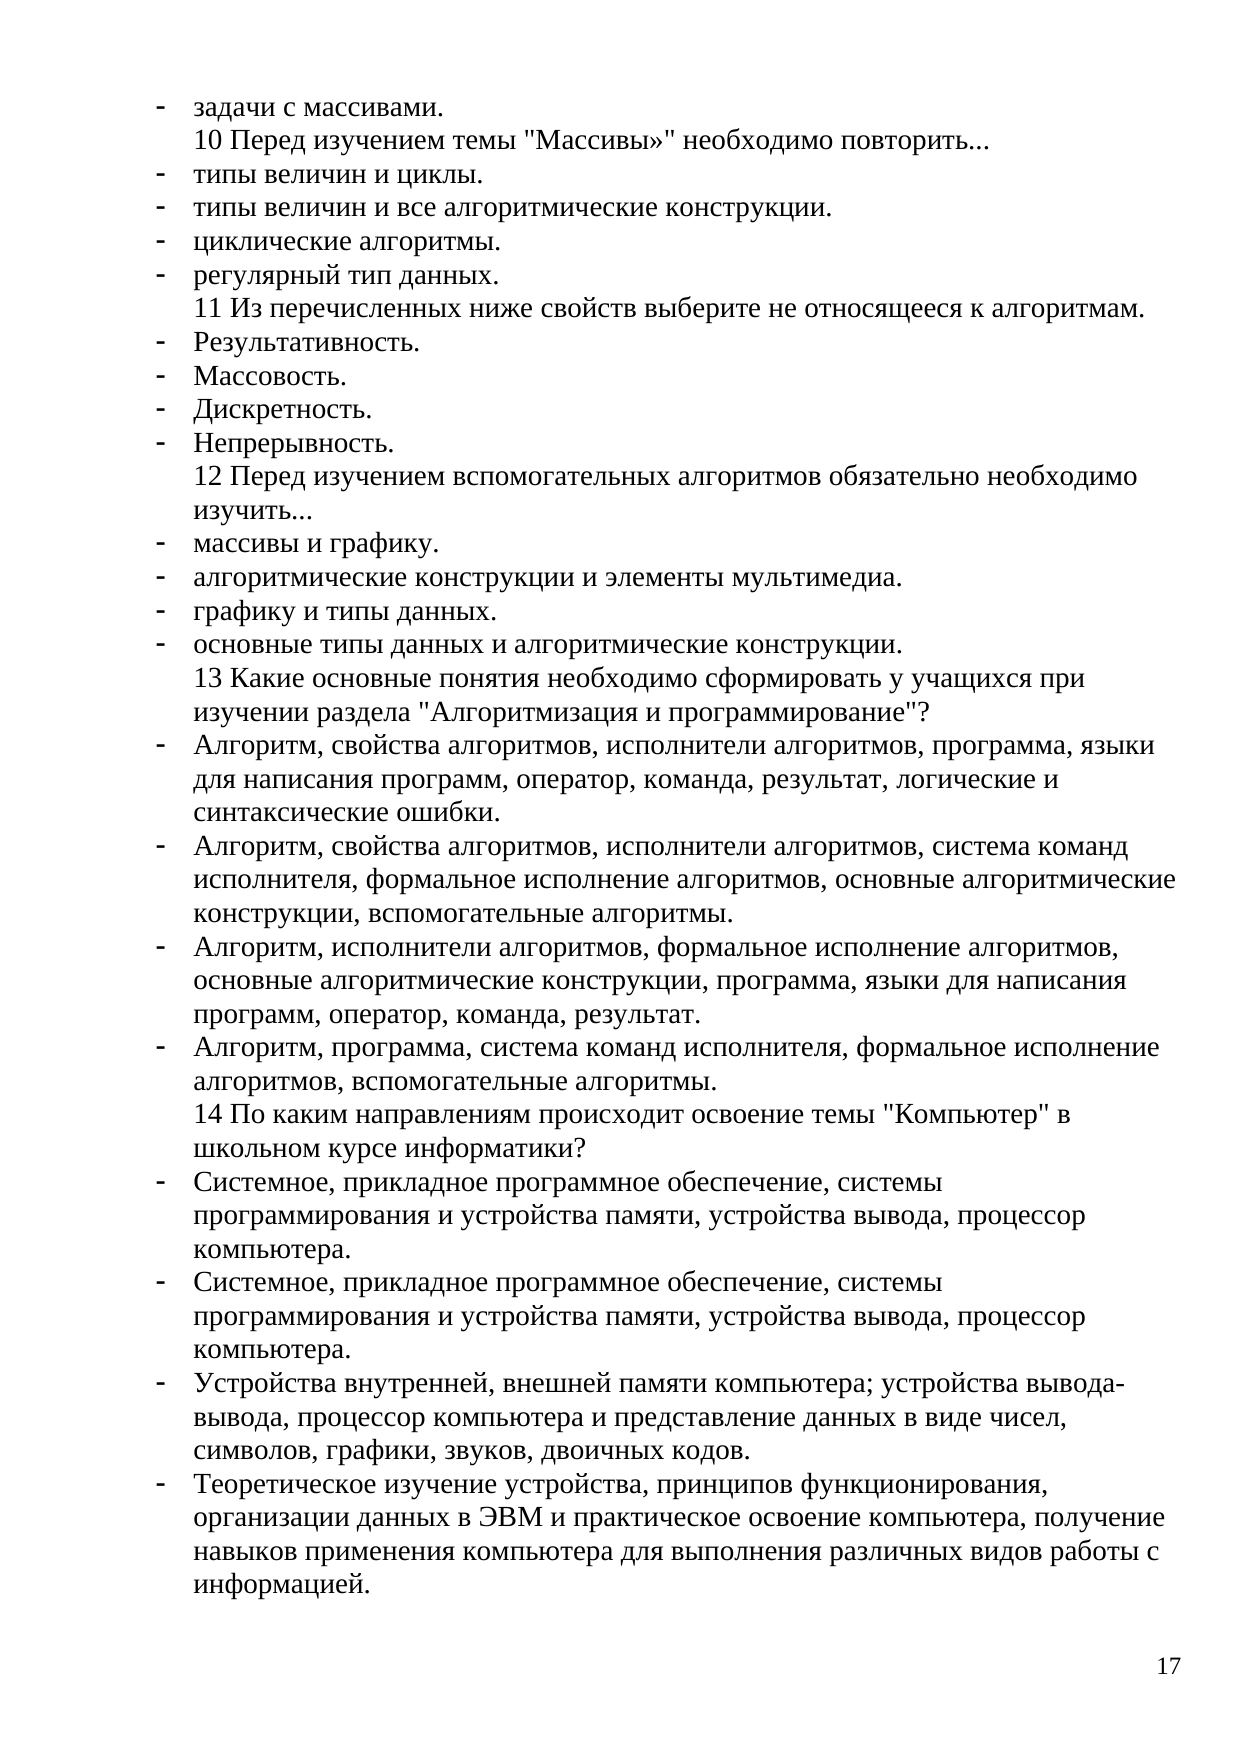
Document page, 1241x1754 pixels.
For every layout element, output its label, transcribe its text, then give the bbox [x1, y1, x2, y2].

list задачи с массивами. [156, 89, 1181, 122]
list Результативность. [156, 324, 1181, 358]
list Алгоритм, свойства алгоритмов, исполнители алгоритмов, система команд исполнителя, формальное исполнение алгоритмов, основные алгоритмические конструкции, вспомогательные алгоритмы. [156, 828, 1181, 929]
list массивы и графику. [156, 526, 1181, 559]
list основные типы данных и алгоритмические конструкции. [156, 627, 1181, 660]
list Непрерывность. [156, 425, 1181, 458]
list типы величин и все алгоритмические конструкции. [156, 189, 1181, 223]
list графику и типы данных. [156, 593, 1181, 627]
list алгоритмические конструкции и элементы мультимедиа. [156, 559, 1181, 593]
list Массовость. [156, 358, 1181, 391]
list Системное, прикладное программное обеспечение, системы программирования и устройства памяти, устройства вывода, процессор компьютера. [156, 1264, 1181, 1365]
list Алгоритм, программа, система команд исполнителя, формальное исполнение алгоритмов, вспомогательные алгоритмы. [156, 1029, 1181, 1097]
list циклические алгоритмы. [156, 223, 1181, 257]
text 14 По каким направлениям происходит освоение темы "Компьютер" в школьном курсе информатики? [193, 1097, 1181, 1164]
list Теоретическое изучение устройства, принципов функционирования, организации данных в ЭВМ и практическое освоение компьютера, получение навыков применения компьютера для выполнения различных видов работы с информацией. [156, 1466, 1181, 1600]
list типы величин и циклы. [156, 156, 1181, 189]
list Устройства внутренней, внешней памяти компьютера; устройства вывода-вывода, процессор компьютера и представление данных в виде чисел, символов, графики, звуков, двоичных кодов. [156, 1365, 1181, 1466]
list Дискретность. [156, 391, 1181, 425]
list Алгоритм, свойства алгоритмов, исполнители алгоритмов, программа, языки для написания программ, оператор, команда, результат, логические и синтаксические ошибки. [156, 727, 1181, 828]
text 11 Из перечисленных ниже свойств выберите не относящееся к алгоритмам. [193, 290, 1181, 324]
list регулярный тип данных. [156, 257, 1181, 290]
list Алгоритм, исполнители алгоритмов, формальное исполнение алгоритмов, основные алгоритмические конструкции, программа, языки для написания программ, оператор, команда, результат. [156, 929, 1181, 1029]
list Системное, прикладное программное обеспечение, системы программирования и устройства памяти, устройства вывода, процессор компьютера. [156, 1164, 1181, 1264]
text 13 Какие основные понятия необходимо сформировать у учащихся при изучении раздела "Алгоритмизация и программирование"? [193, 660, 1181, 727]
text 10 Перед изучением темы "Массивы»" необходимо повторить... [193, 122, 1181, 156]
text 12 Перед изучением вспомогательных алгоритмов обязательно необходимо изучить... [193, 458, 1181, 526]
